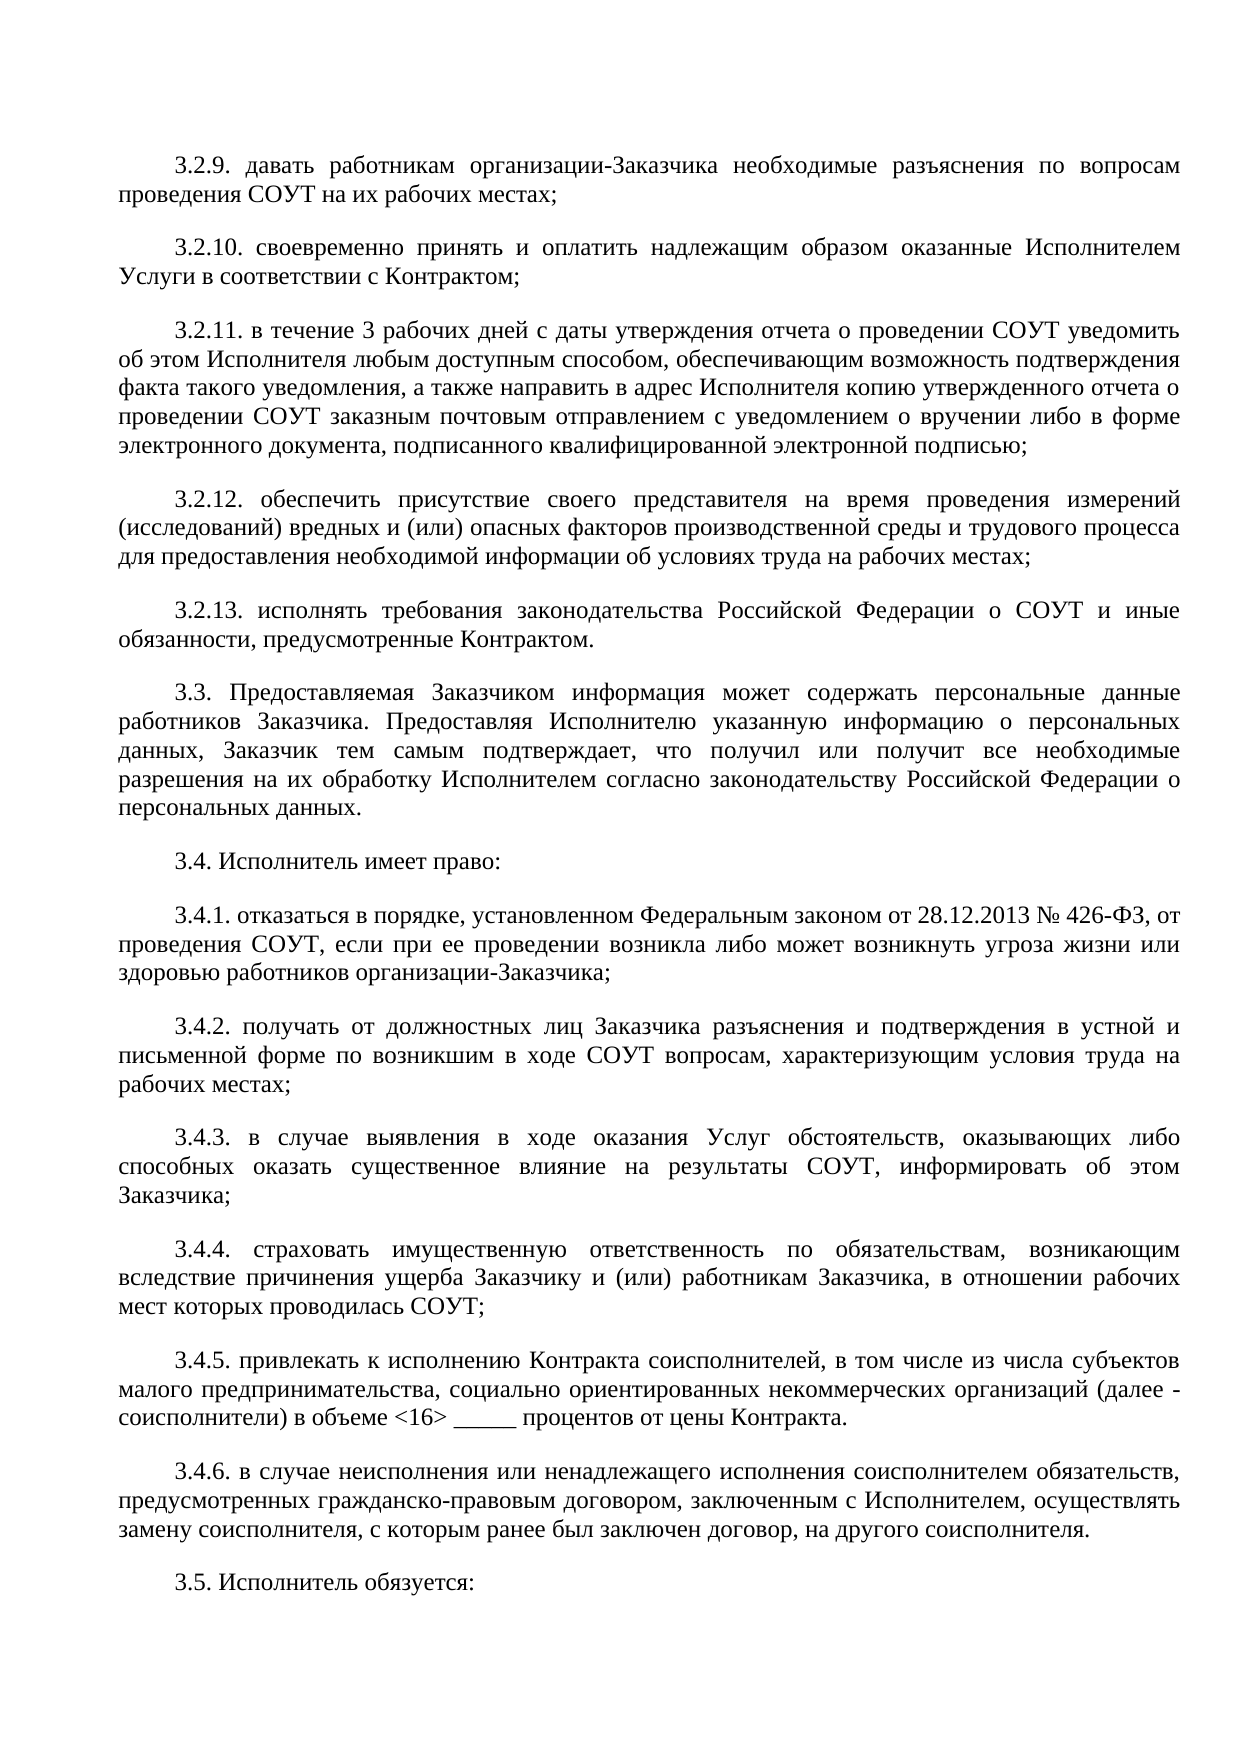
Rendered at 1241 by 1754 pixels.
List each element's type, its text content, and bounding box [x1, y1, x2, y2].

text 3.2.12. обеспечить присутствие своего представителя на время проведения измерений (исследований) вредных и (или) опасных факторов производственной среды и трудового процесса для предоставления необходимой информации об условиях труда на рабочих местах; [118, 484, 1181, 570]
text 3.3. Предоставляемая Заказчиком информация может содержать персональные данные работников Заказчика. Предоставляя Исполнителю указанную информацию о персональных данных, Заказчик тем самым подтверждает, что получил или получит все необходимые разрешения на их обработку Исполнителем согласно законодательству Российской Федерации о персональных данных. [118, 677, 1181, 821]
text 3.4.1. отказаться в порядке, установленном Федеральным законом от 28.12.2013 № 426-ФЗ, от проведения СОУТ, если при ее проведении возникла либо может возникнуть угроза жизни или здоровью работников организации-Заказчика; [118, 900, 1181, 986]
text 3.4.4. страховать имущественную ответственность по обязательствам, возникающим вследствие причинения ущерба Заказчику и (или) работникам Заказчика, в отношении рабочих мест которых проводилась СОУТ; [118, 1234, 1181, 1320]
text 3.4.3. в случае выявления в ходе оказания Услуг обстоятельств, оказывающих либо способных оказать существенное влияние на результаты СОУТ, информировать об этом Заказчика; [118, 1122, 1181, 1209]
text 3.4. Исполнитель имеет право: [118, 846, 1181, 875]
text 3.2.9. давать работникам организации-Заказчика необходимые разъяснения по вопросам проведения СОУТ на их рабочих местах; [118, 150, 1181, 207]
text 3.2.10. своевременно принять и оплатить надлежащим образом оказанные Исполнителем Услуги в соответствии с Контрактом; [118, 232, 1181, 290]
text 3.4.5. привлекать к исполнению Контракта соисполнителей, в том числе из числа субъектов малого предпринимательства, социально ориентированных некоммерческих организаций (далее - соисполнители) в объеме <16> _____ процентов от цены Контракта. [118, 1345, 1181, 1431]
text 3.2.13. исполнять требования законодательства Российской Федерации о СОУТ и иные обязанности, предусмотренные Контрактом. [118, 595, 1181, 652]
text 3.2.11. в течение 3 рабочих дней с даты утверждения отчета о проведении СОУТ уведомить об этом Исполнителя любым доступным способом, обеспечивающим возможность подтверждения факта такого уведомления, а также направить в адрес Исполнителя копию утвержденного отчета о проведении СОУТ заказным почтовым отправлением с уведомлением о вручении либо в форме электронного документа, подписанного квалифицированной электронной подписью; [118, 315, 1181, 459]
text 3.4.6. в случае неисполнения или ненадлежащего исполнения соисполнителем обязательств, предусмотренных гражданско-правовым договором, заключенным с Исполнителем, осуществлять замену соисполнителя, с которым ранее был заключен договор, на другого соисполнителя. [118, 1456, 1181, 1542]
text 3.5. Исполнитель обязуется: [118, 1567, 1181, 1596]
text 3.4.2. получать от должностных лиц Заказчика разъяснения и подтверждения в устной и письменной форме по возникшим в ходе СОУТ вопросам, характеризующим условия труда на рабочих местах; [118, 1011, 1181, 1097]
